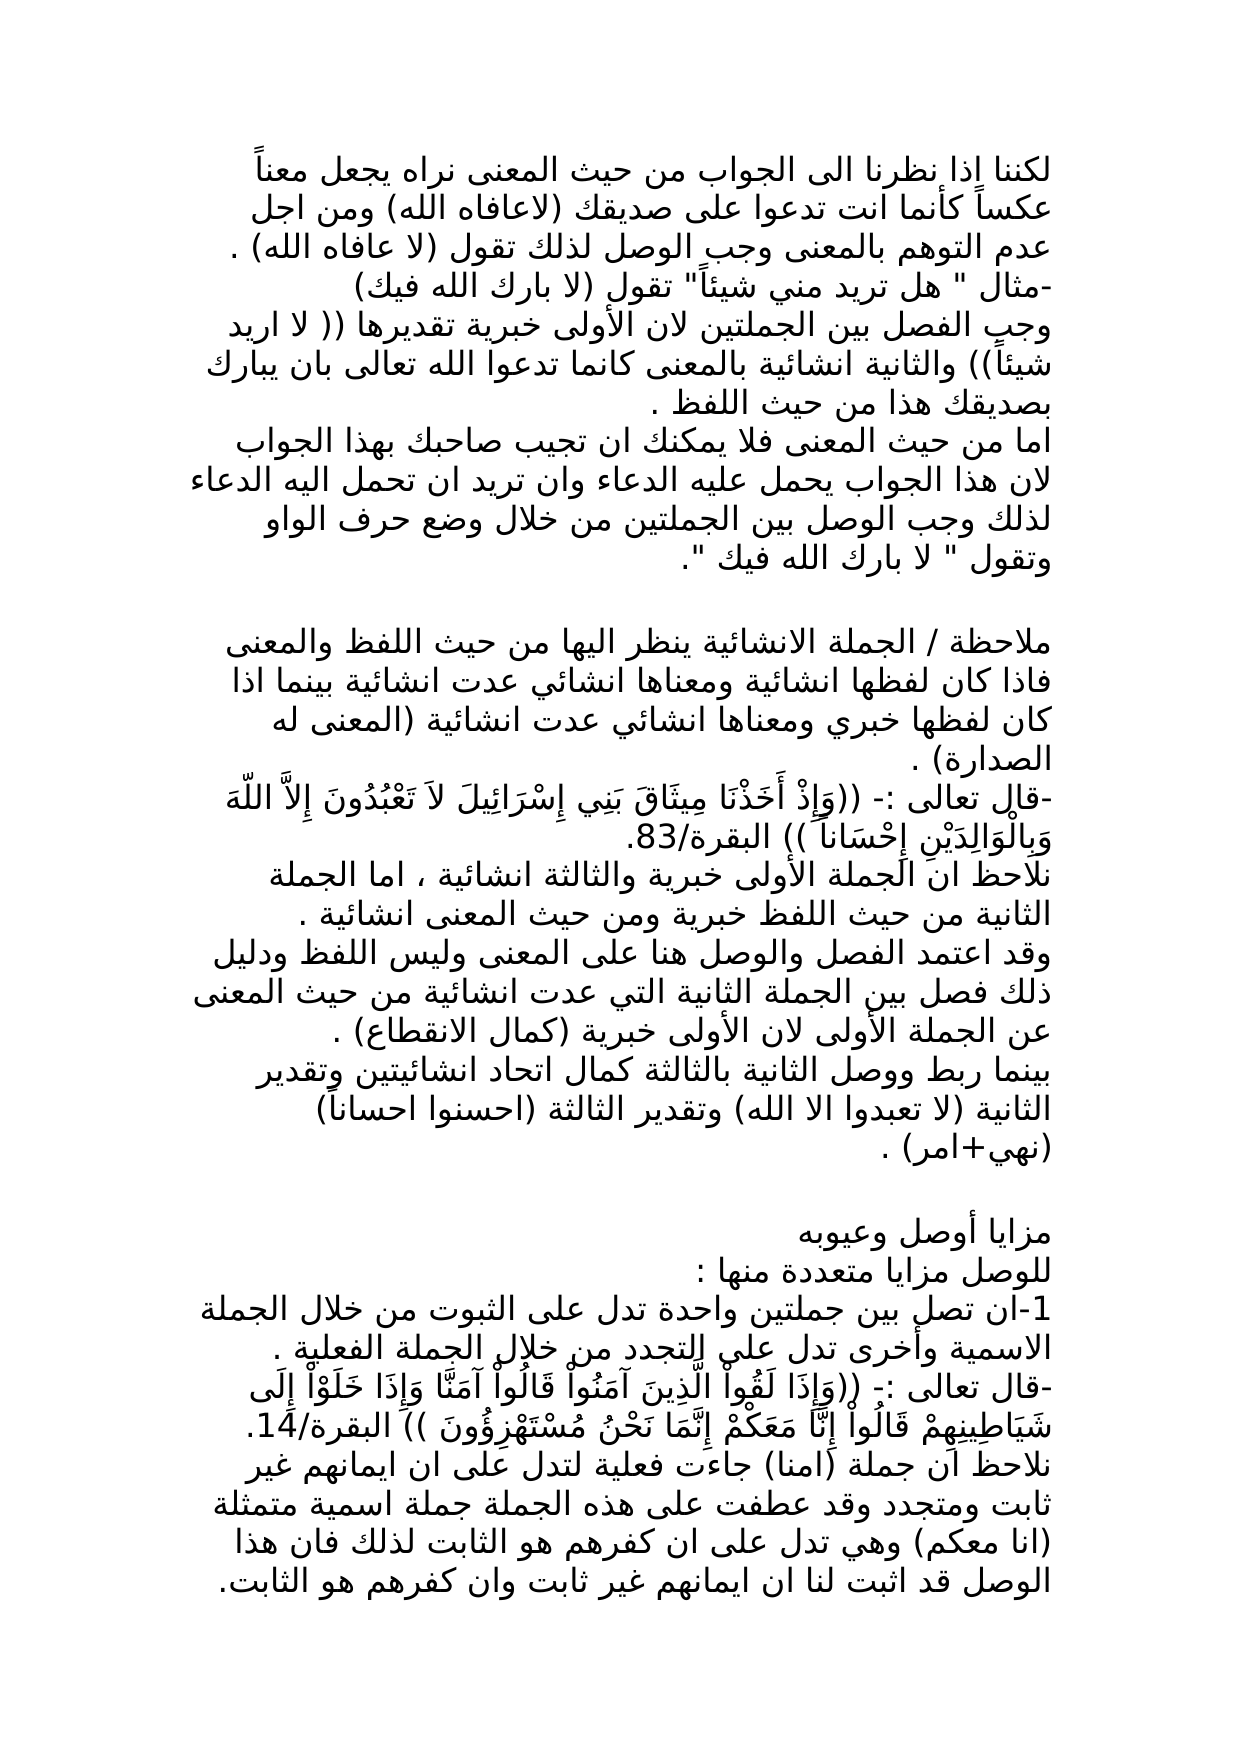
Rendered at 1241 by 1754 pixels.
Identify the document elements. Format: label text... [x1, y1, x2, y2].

text 1-ان تصل بين جملتين واحدة تدل على الثبوت من خلال الجملة الاسمية وأخرى تدل على التجدد من خلال الجملة الفعلية . [187, 1290, 1053, 1368]
text نلاحظ ان الجملة الأولى خبرية والثالثة انشائية ، اما الجملة الثانية من حيث اللفظ خبرية ومن حيث المعنى انشائية . [187, 856, 1053, 934]
text ملاحظة / الجملة الانشائية ينظر اليها من حيث اللفظ والمعنى فاذا كان لفظها انشائية ومعناها انشائي عدت انشائية بينما اذا كان لفظها خبري ومعناها انشائي عدت انشائية (المعنى له الصدارة) . [187, 623, 1053, 778]
text -قال تعالى :- ((وَإِذَا لَقُواْ الَّذِينَ آمَنُواْ قَالُواْ آمَنَّا وَإِذَا خَلَوْاْ إِلَى شَيَاطِينِهِمْ قَالُواْ إِنَّا مَعَكْمْ إِنَّمَا نَحْنُ مُسْتَهْزِؤُونَ )) البقرة/14. [187, 1368, 1053, 1445]
text نلاحظ ان جملة (امنا) جاءت فعلية لتدل على ان ايمانهم غير ثابت ومتجدد وقد عطفت على هذه الجملة جملة اسمية متمثلة (انا معكم) وهي تدل على ان كفرهم هو الثابت لذلك فان هذا الوصل قد اثبت لنا ان ايمانهم غير ثابت وان كفرهم هو الثابت. [187, 1445, 1053, 1601]
text -قال تعالى :- ((وَإِذْ أَخَذْنَا مِيثَاقَ بَنِي إِسْرَائِيلَ لاَ تَعْبُدُونَ إِلاَّ اللّهَ وَبِالْوَالِدَيْنِ إِحْسَاناً )) البقرة/83. [187, 778, 1053, 856]
text اما من حيث المعنى فلا يمكنك ان تجيب صاحبك بهذا الجواب لان هذا الجواب يحمل عليه الدعاء وان تريد ان تحمل اليه الدعاء لذلك وجب الوصل بين الجملتين من خلال وضع حرف الواو وتقول " لا بارك الله فيك ". [187, 422, 1053, 577]
text بينما ربط ووصل الثانية بالثالثة كمال اتحاد انشائيتين وتقدير الثانية (لا تعبدوا الا الله) وتقدير الثالثة (احسنوا احساناً) (نهي+امر) . [187, 1050, 1053, 1167]
text لكننا اذا نظرنا الى الجواب من حيث المعنى نراه يجعل معناً عكساً كأنما انت تدعوا على صديقك (لاعافاه الله) ومن اجل عدم التوهم بالمعنى وجب الوصل لذلك تقول (لا عافاه الله) . [187, 150, 1053, 267]
text مزايا أوصل وعيوبه [187, 1212, 1053, 1251]
text للوصل مزايا متعددة منها : [187, 1251, 1053, 1290]
text -مثال " هل تريد مني شيئاً" تقول (لا بارك الله فيك) [187, 267, 1053, 305]
text وقد اعتمد الفصل والوصل هنا على المعنى وليس اللفظ ودليل ذلك فصل بين الجملة الثانية التي عدت انشائية من حيث المعنى عن الجملة الأولى لان الأولى خبرية (كمال الانقطاع) . [187, 934, 1053, 1050]
text وجب الفصل بين الجملتين لان الأولى خبرية تقديرها (( لا اريد شيئاً)) والثانية انشائية بالمعنى كانما تدعوا الله تعالى بان يبارك بصديقك هذا من حيث اللفظ . [187, 305, 1053, 422]
